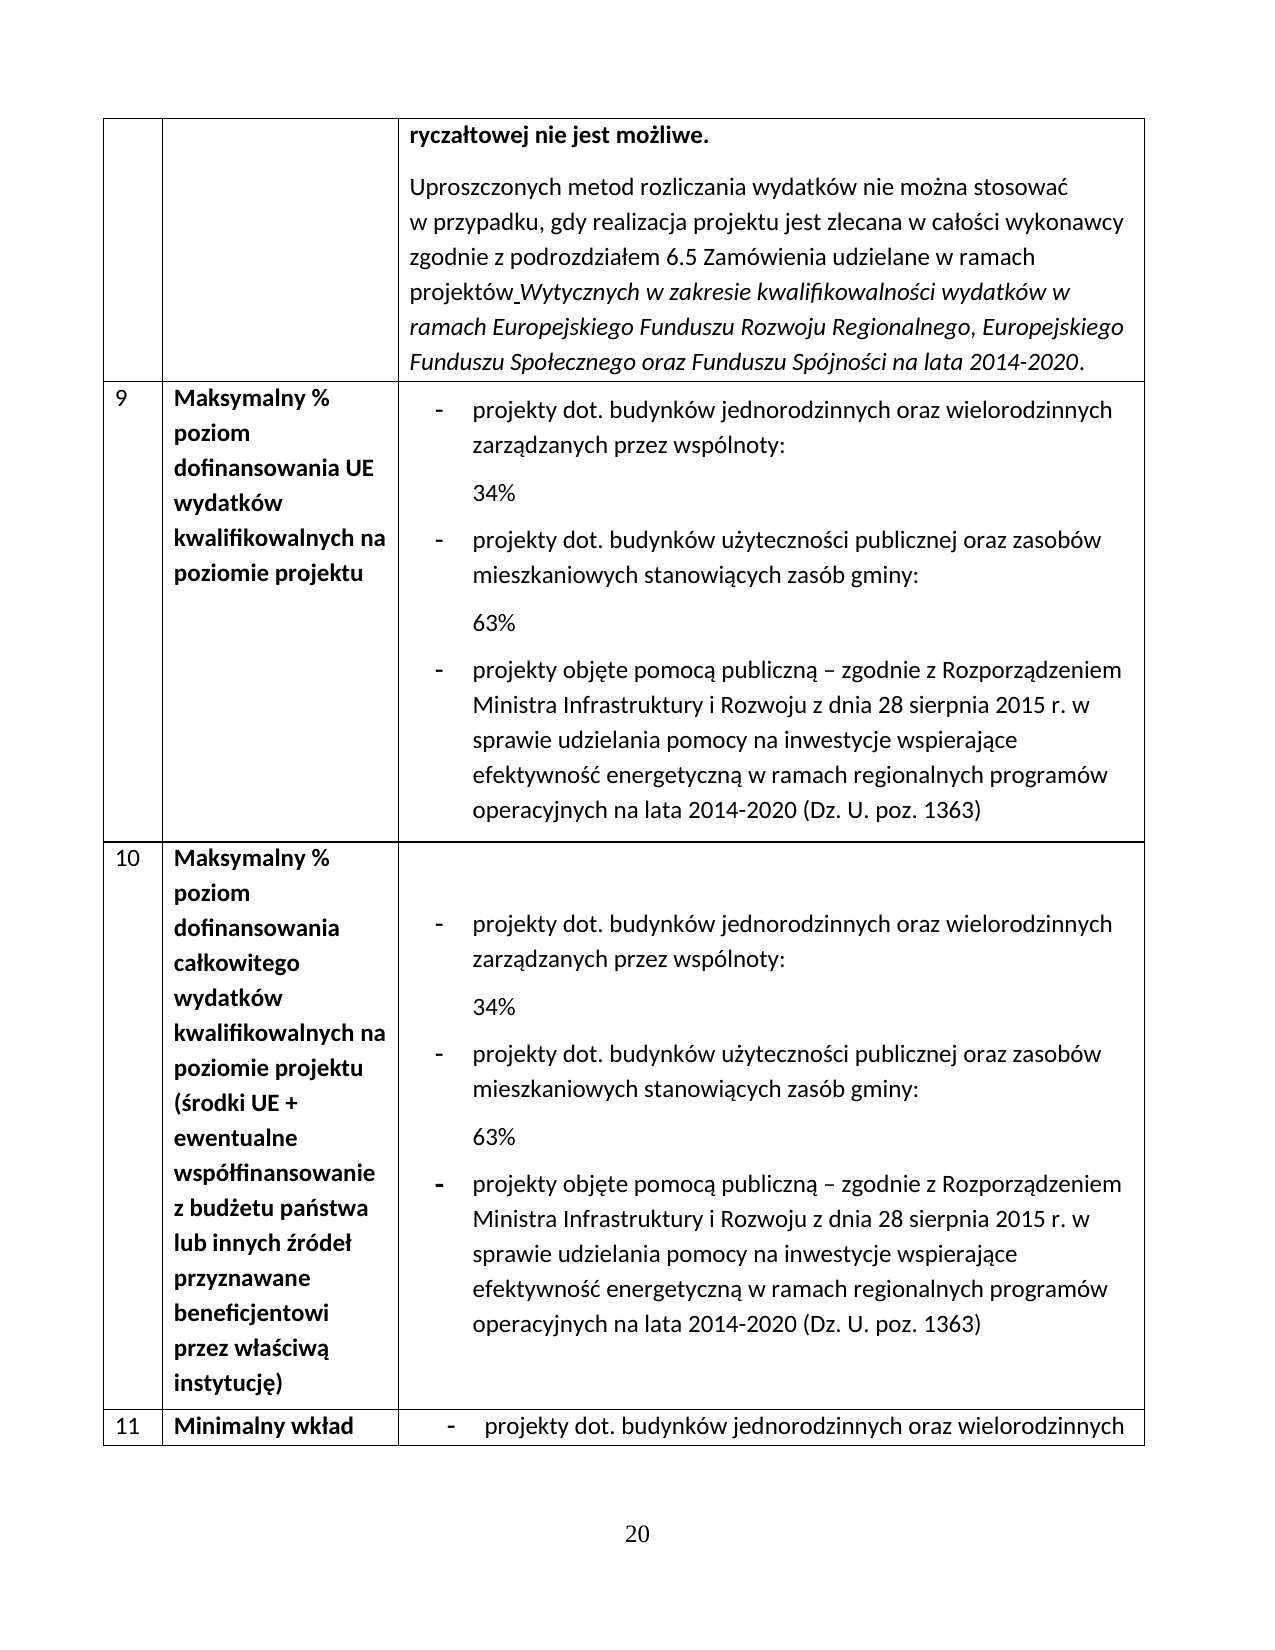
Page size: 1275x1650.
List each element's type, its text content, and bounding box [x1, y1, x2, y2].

table_cell 11 [104, 1410, 162, 1445]
table_cell 9 [104, 382, 162, 841]
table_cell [163, 1410, 398, 1445]
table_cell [399, 1410, 1144, 1445]
table_cell projekty dot. budynków jednorodzinnych oraz wielorodzinnych zarządzanych przez wspólnoty: 34% projekty dot. budynków użyteczności publicznej oraz zasobów mieszkaniowych stanowiących zasób gminy: 63% projekty objęte pomocą publiczną – zgodnie z Rozporządzeniem Ministra Infrastruktury i Rozwoju z dnia 28 sierpnia 2015 r. w sprawie udzielania pomocy na inwestycje wspierające efektywność energetyczną w ramach regionalnych programów operacyjnych na lata 2014-2020 (Dz. U. poz. 1363) [399, 382, 1144, 841]
table_cell 8 [104, 119, 162, 381]
table_cell projekty dot. budynków jednorodzinnych oraz wielorodzinnych zarządzanych przez wspólnoty: 34% projekty dot. budynków użyteczności publicznej oraz zasobów mieszkaniowych stanowiących zasób gminy: 63% projekty objęte pomocą publiczną – zgodnie z Rozporządzeniem Ministra Infrastruktury i Rozwoju z dnia 28 sierpnia 2015 r. w sprawie udzielania pomocy na inwestycje wspierające efektywność energetyczną w ramach regionalnych programów operacyjnych na lata 2014-2020 (Dz. U. poz. 1363) [399, 843, 1144, 1409]
table_cell Maksymalny % poziom dofinansowania UE wydatków kwalifikowalnych na poziomie projektu [163, 382, 398, 841]
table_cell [399, 119, 1144, 381]
table_cell 10 [104, 843, 162, 1409]
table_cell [163, 119, 398, 381]
table_cell Maksymalny % poziom dofinansowania całkowitego wydatków kwalifikowalnych na poziomie projektu (środki UE + ewentualne współfinansowanie z budżetu państwa lub innych źródeł przyznawane beneficjentowi przez właściwą instytucję) [163, 843, 398, 1409]
